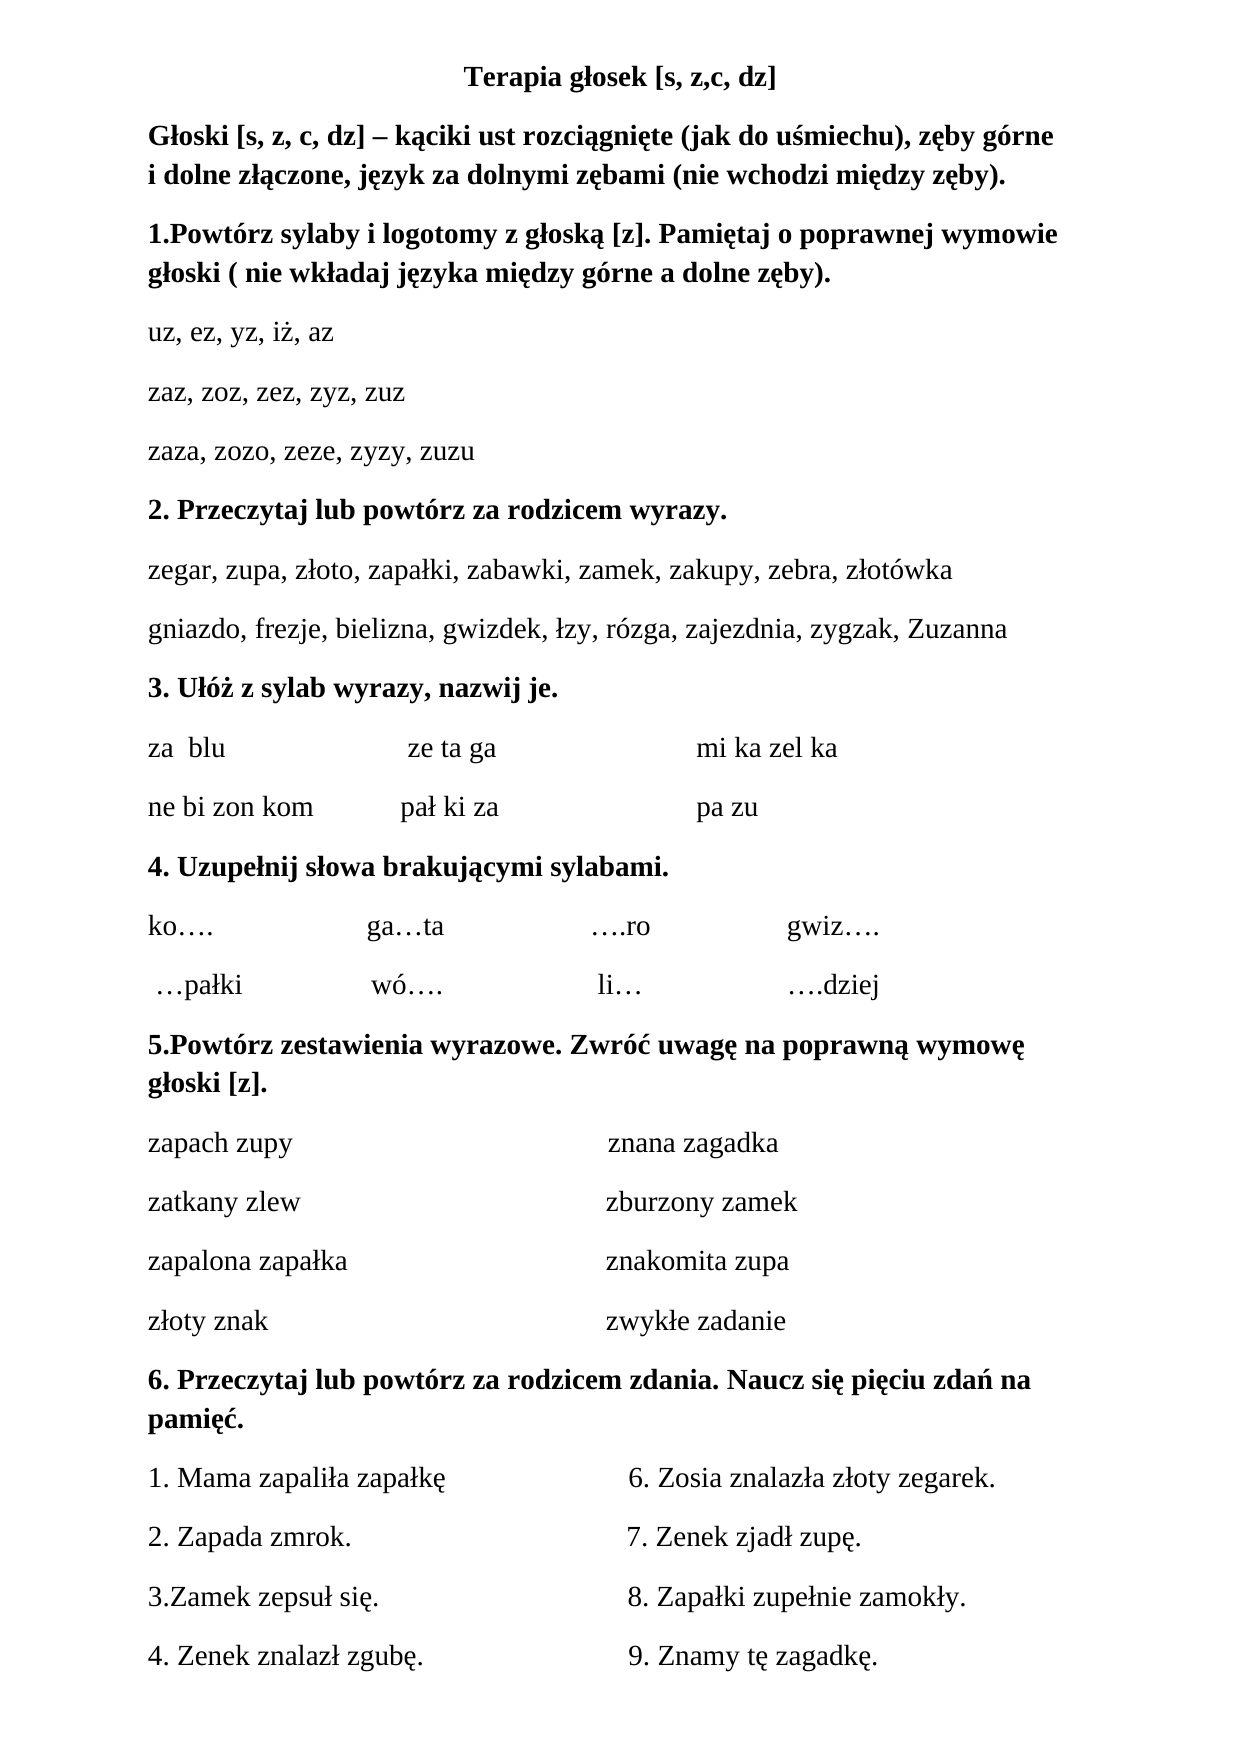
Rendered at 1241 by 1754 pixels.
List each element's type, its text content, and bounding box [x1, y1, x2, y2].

text 3.Zamek zepsuł się. 8. Zapałki zupełnie zamokły. [148, 1579, 1093, 1612]
text zaza, zozo, zeze, zyzy, zuzu [148, 433, 1093, 467]
text 4. Uzupełnij słowa brakującymi sylabami. [148, 849, 1093, 882]
text ko…. ga…ta ….ro gwiz…. [148, 908, 1093, 942]
text 2. Zapada zmrok. 7. Zenek zjadł zupę. [148, 1519, 1093, 1553]
text 1.Powtórz sylaby i logotomy z głoską [z]. Pamiętaj o poprawnej wymowie głoski ( nie wkładaj języka między górne a dolne zęby). [148, 216, 1093, 288]
text zapach zupy znana zagadka [148, 1125, 1093, 1158]
text 6. Przeczytaj lub powtórz za rodzicem zdania. Naucz się pięciu zdań na pamięć. [148, 1362, 1093, 1434]
text 1. Mama zapaliła zapałkę 6. Zosia znalazła złoty zegarek. [148, 1460, 1093, 1494]
text ne bi zon kom pał ki za pa zu [148, 789, 1093, 823]
text …pałki wó…. li… ….dziej [148, 967, 1093, 1001]
text 5.Powtórz zestawienia wyrazowe. Zwróć uwagę na poprawną wymowę głoski [z]. [148, 1027, 1093, 1099]
text 3. Ułóż z sylab wyrazy, nazwij je. [148, 671, 1093, 704]
text zapalona zapałka znakomita zupa [148, 1243, 1093, 1277]
text zaz, zoz, zez, zyz, zuz [148, 374, 1093, 407]
text Głoski [s, z, c, dz] – kąciki ust rozciągnięte (jak do uśmiechu), zęby górne i dolne złączone, język za dolnymi zębami (nie wchodzi między zęby). [148, 118, 1093, 191]
text złoty znak zwykłe zadanie [148, 1303, 1093, 1336]
text zatkany zlew zburzony zamek [148, 1184, 1093, 1218]
text gniazdo, frezje, bielizna, gwizdek, łzy, rózga, zajezdnia, zygzak, Zuzanna [148, 611, 1093, 645]
text za blu ze ta ga mi ka zel ka [148, 730, 1093, 763]
text 2. Przeczytaj lub powtórz za rodzicem wyrazy. [148, 492, 1093, 526]
text Terapia głosek [s, z,c, dz] [148, 59, 1093, 93]
text uz, ez, yz, iż, az [148, 314, 1093, 348]
text zegar, zupa, złoto, zapałki, zabawki, zamek, zakupy, zebra, złotówka [148, 552, 1093, 585]
text 4. Zenek znalazł zgubę. 9. Znamy tę zagadkę. [148, 1638, 1093, 1672]
